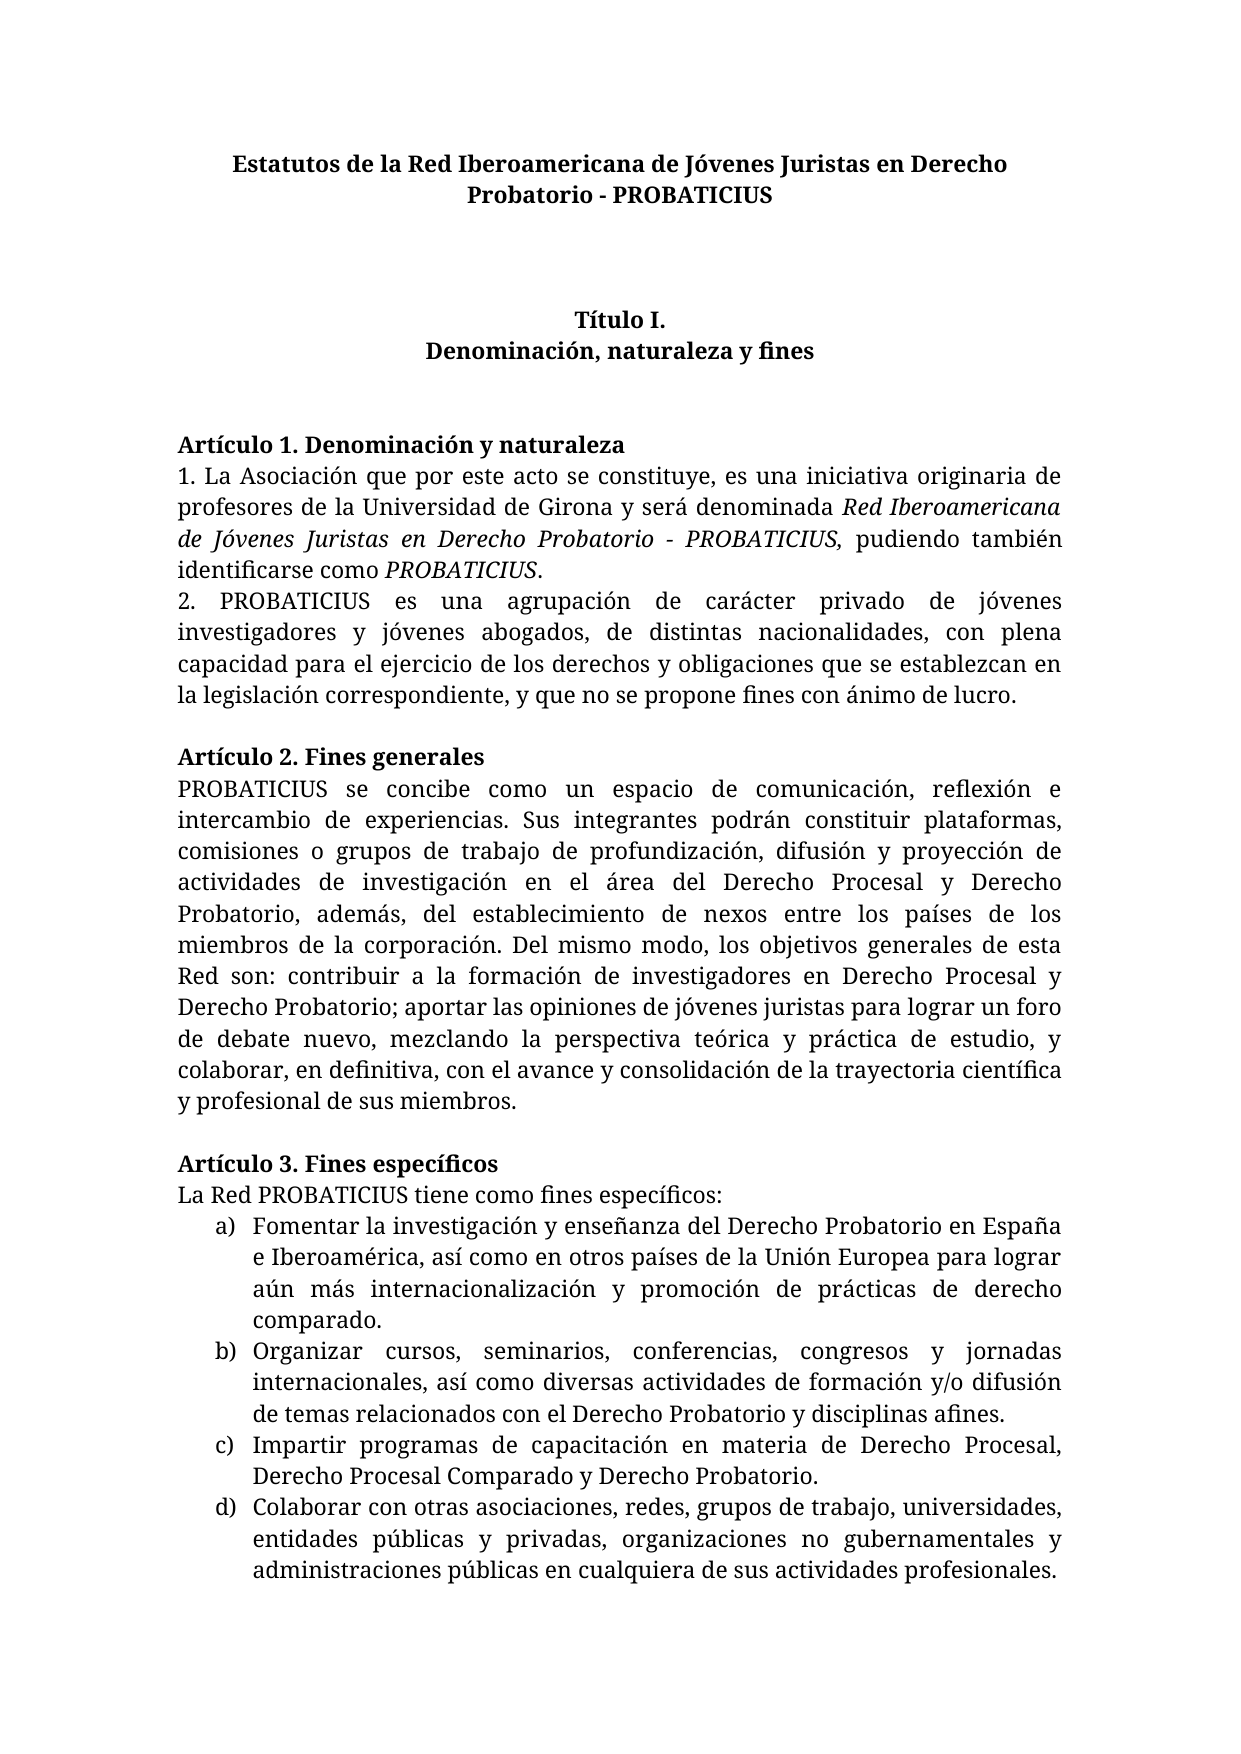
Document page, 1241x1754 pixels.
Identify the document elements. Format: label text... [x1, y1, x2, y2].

text Artículo 3. Fines específicos [177, 1148, 1063, 1179]
text 1. La Asociación que por este acto se constituye, es una iniciativa originaria de profesores de la Universidad de Girona y será denominada Red Iberoamericana de Jóvenes Juristas en Derecho Probatorio - PROBATICIUS, pudiendo también identificarse como PROBATICIUS. [177, 460, 1063, 585]
list Impartir programas de capacitación en materia de Derecho Procesal, Derecho Procesal Comparado y Derecho Probatorio. [215, 1429, 1063, 1491]
text La Red PROBATICIUS tiene como fines específicos: [177, 1179, 1063, 1210]
text Artículo 2. Fines generales [177, 741, 1063, 773]
text Título I. [177, 304, 1063, 335]
text 2. PROBATICIUS es una agrupación de carácter privado de jóvenes investigadores y jóvenes abogados, de distintas nacionalidades, con plena capacidad para el ejercicio de los derechos y obligaciones que se establezcan en la legislación correspondiente, y que no se propone fines con ánimo de lucro. [177, 585, 1063, 710]
text PROBATICIUS se concibe como un espacio de comunicación, reflexión e intercambio de experiencias. Sus integrantes podrán constituir plataformas, comisiones o grupos de trabajo de profundización, difusión y proyección de actividades de investigación en el área del Derecho Procesal y Derecho Probatorio, además, del establecimiento de nexos entre los países de los miembros de la corporación. Del mismo modo, los objetivos generales de esta Red son: contribuir a la formación de investigadores en Derecho Procesal y Derecho Probatorio; aportar las opiniones de jóvenes juristas para lograr un foro de debate nuevo, mezclando la perspectiva teórica y práctica de estudio, y colaborar, en definitiva, con el avance y consolidación de la trayectoria científica y profesional de sus miembros. [177, 773, 1063, 1116]
list Organizar cursos, seminarios, conferencias, congresos y jornadas internacionales, así como diversas actividades de formación y/o difusión de temas relacionados con el Derecho Probatorio y disciplinas afines. [215, 1335, 1063, 1429]
list Fomentar la investigación y enseñanza del Derecho Probatorio en España e Iberoamérica, así como en otros países de la Unión Europea para lograr aún más internacionalización y promoción de prácticas de derecho comparado. [215, 1210, 1063, 1335]
text Estatutos de la Red Iberoamericana de Jóvenes Juristas en Derecho Probatorio - PROBATICIUS [177, 148, 1063, 210]
text Artículo 1. Denominación y naturaleza [177, 429, 1063, 460]
text Denominación, naturaleza y fines [177, 335, 1063, 366]
list Colaborar con otras asociaciones, redes, grupos de trabajo, universidades, entidades públicas y privadas, organizaciones no gubernamentales y administraciones públicas en cualquiera de sus actividades profesionales. [215, 1491, 1063, 1585]
